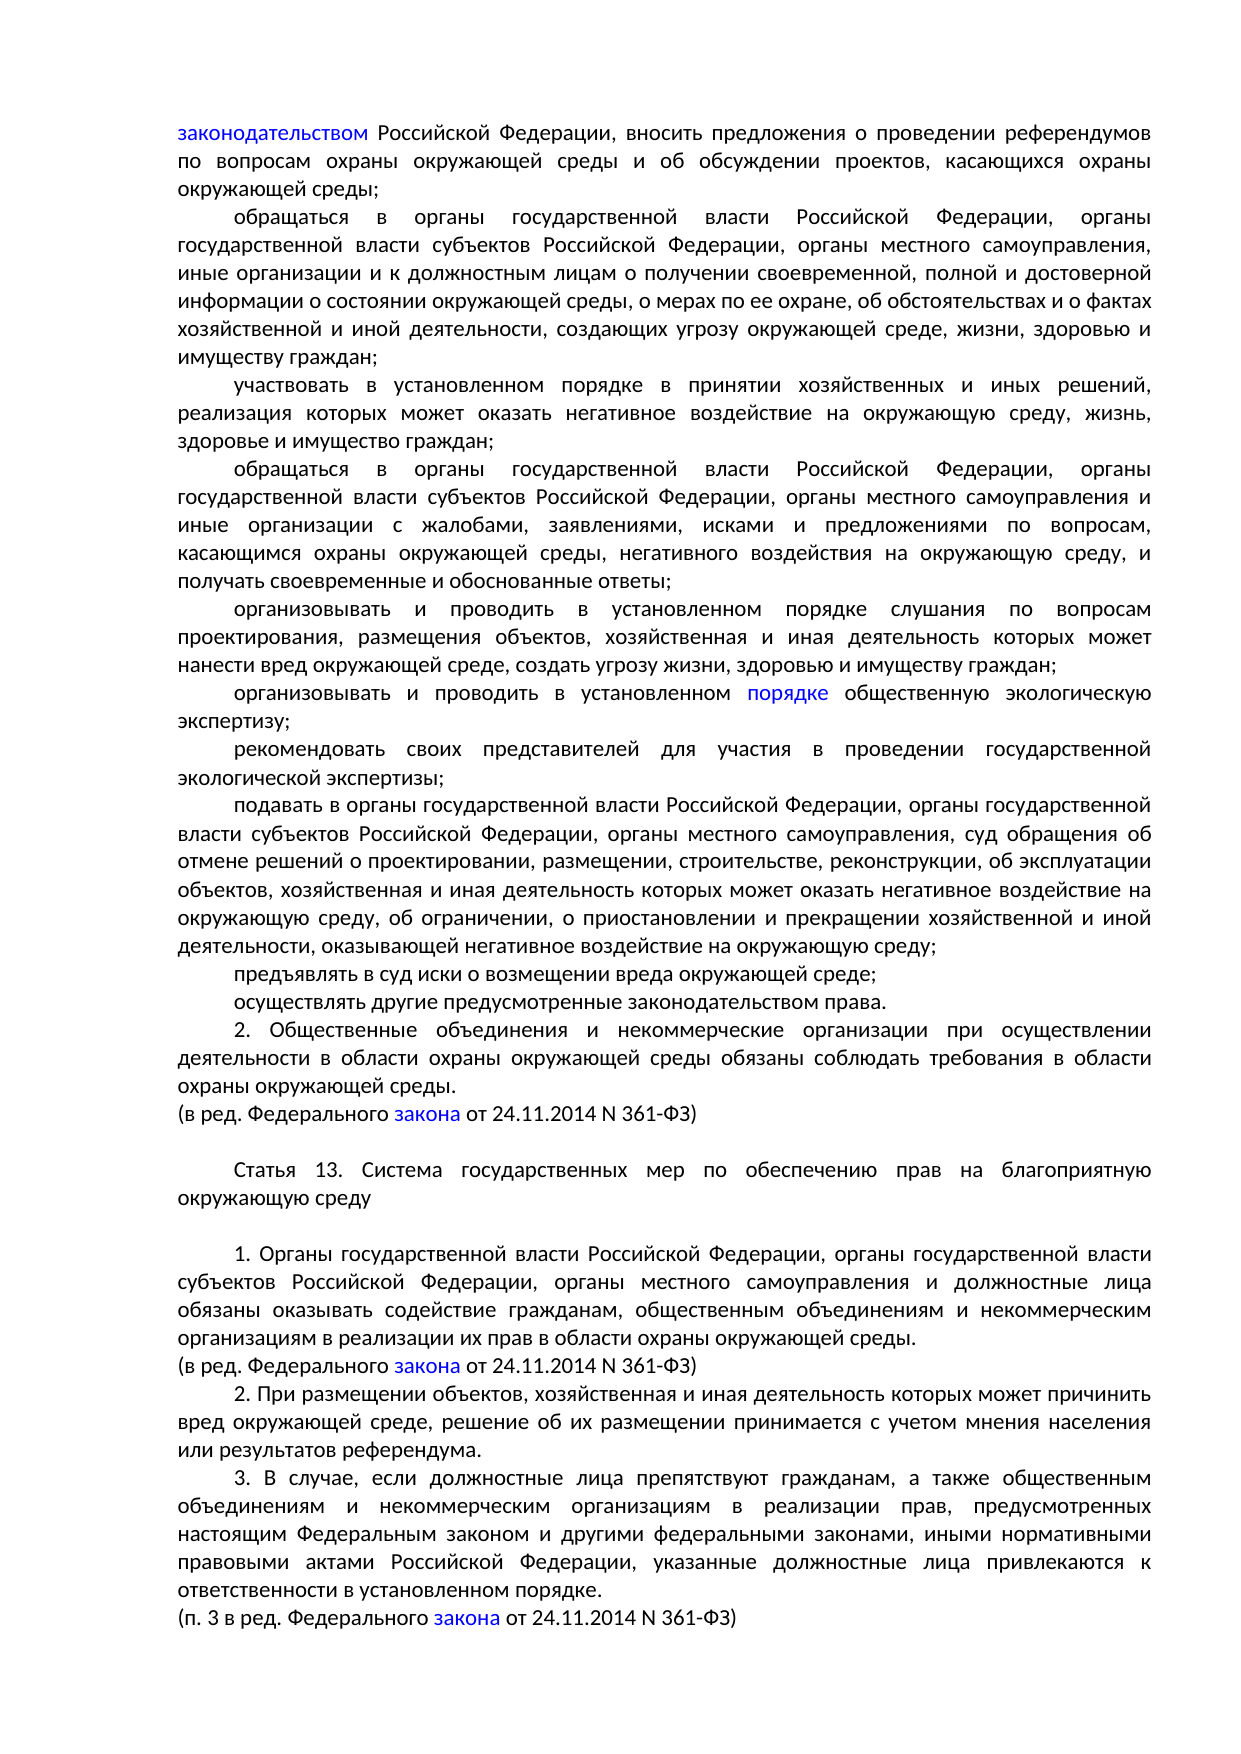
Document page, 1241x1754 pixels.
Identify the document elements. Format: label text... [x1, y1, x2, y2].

text осуществлять другие предусмотренные законодательством права. [177, 987, 1152, 1015]
text 2. При размещении объектов, хозяйственная и иная деятельность которых может причинить вред окружающей среде, решение об их размещении принимается с учетом мнения населения или результатов референдума. [177, 1379, 1152, 1463]
text предъявлять в суд иски о возмещении вреда окружающей среде; [177, 959, 1152, 987]
text (в ред. Федерального закона от 24.11.2014 N 361-ФЗ) [177, 1351, 1152, 1379]
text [177, 118, 1152, 202]
text 2. Общественные объединения и некоммерческие организации при осуществлении деятельности в области охраны окружающей среды обязаны соблюдать требования в области охраны окружающей среды. [177, 1015, 1152, 1099]
text обращаться в органы государственной власти Российской Федерации, органы государственной власти субъектов Российской Федерации, органы местного самоуправления и иные организации с жалобами, заявлениями, исками и предложениями по вопросам, касающимся охраны окружающей среды, негативного воздействия на окружающую среду, и получать своевременные и обоснованные ответы; [177, 454, 1152, 594]
text участвовать в установленном порядке в принятии хозяйственных и иных решений, реализация которых может оказать негативное воздействие на окружающую среду, жизнь, здоровье и имущество граждан; [177, 370, 1152, 454]
text Статья 13. Система государственных мер по обеспечению прав на благоприятную окружающую среду [177, 1155, 1152, 1211]
text организовывать и проводить в установленном порядке слушания по вопросам проектирования, размещения объектов, хозяйственная и иная деятельность которых может нанести вред окружающей среде, создать угрозу жизни, здоровью и имуществу граждан; [177, 594, 1152, 678]
text (в ред. Федерального закона от 24.11.2014 N 361-ФЗ) [177, 1099, 1152, 1127]
text (п. 3 в ред. Федерального закона от 24.11.2014 N 361-ФЗ) [177, 1603, 1152, 1631]
text подавать в органы государственной власти Российской Федерации, органы государственной власти субъектов Российской Федерации, органы местного самоуправления, суд обращения об отмене решений о проектировании, размещении, строительстве, реконструкции, об эксплуатации объектов, хозяйственная и иная деятельность которых может оказать негативное воздействие на окружающую среду, об ограничении, о приостановлении и прекращении хозяйственной и иной деятельности, оказывающей негативное воздействие на окружающую среду; [177, 791, 1152, 959]
text организовывать и проводить в установленном порядке общественную экологическую экспертизу; [177, 678, 1152, 734]
text 1. Органы государственной власти Российской Федерации, органы государственной власти субъектов Российской Федерации, органы местного самоуправления и должностные лица обязаны оказывать содействие гражданам, общественным объединениям и некоммерческим организациям в реализации их прав в области охраны окружающей среды. [177, 1239, 1152, 1351]
text рекомендовать своих представителей для участия в проведении государственной экологической экспертизы; [177, 734, 1152, 791]
text обращаться в органы государственной власти Российской Федерации, органы государственной власти субъектов Российской Федерации, органы местного самоуправления, иные организации и к должностным лицам о получении своевременной, полной и достоверной информации о состоянии окружающей среды, о мерах по ее охране, об обстоятельствах и о фактах хозяйственной и иной деятельности, создающих угрозу окружающей среде, жизни, здоровью и имуществу граждан; [177, 202, 1152, 370]
text 3. В случае, если должностные лица препятствуют гражданам, а также общественным объединениям и некоммерческим организациям в реализации прав, предусмотренных настоящим Федеральным законом и другими федеральными законами, иными нормативными правовыми актами Российской Федерации, указанные должностные лица привлекаются к ответственности в установленном порядке. [177, 1463, 1152, 1603]
